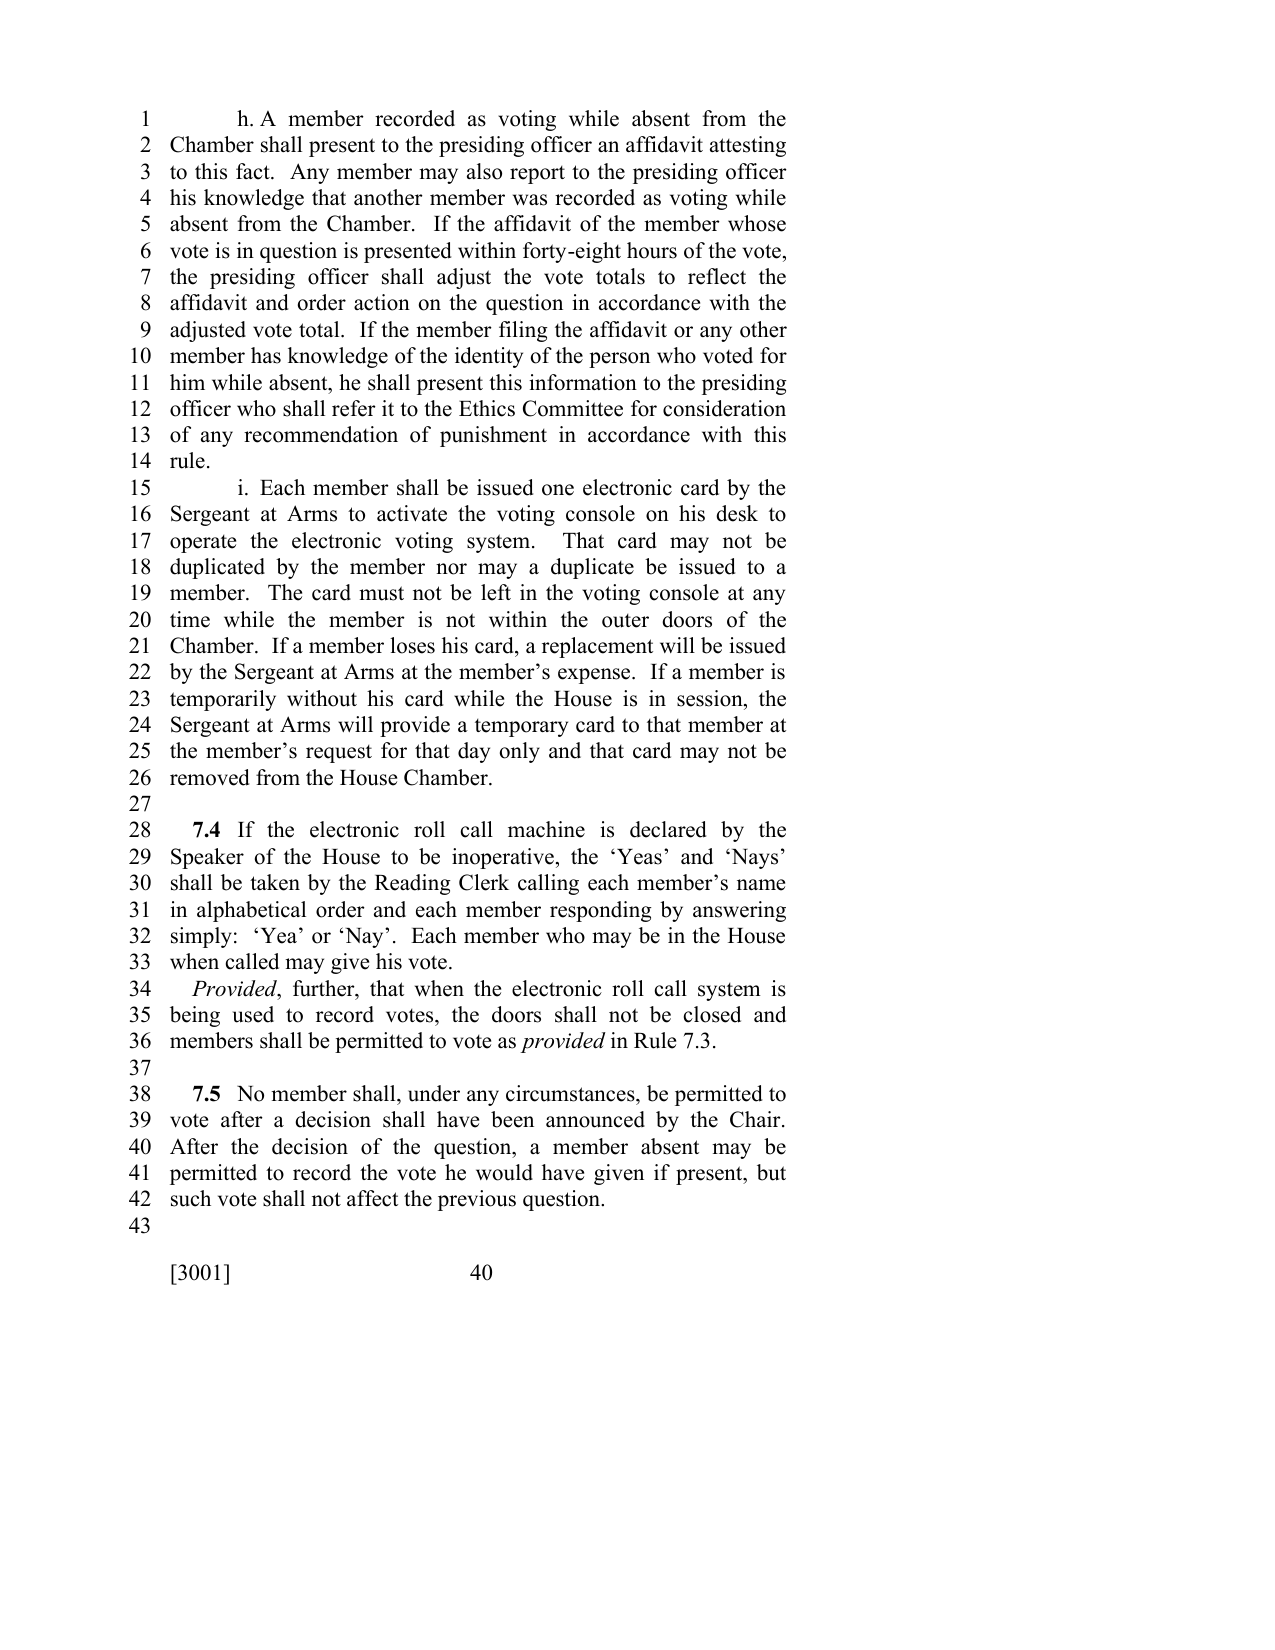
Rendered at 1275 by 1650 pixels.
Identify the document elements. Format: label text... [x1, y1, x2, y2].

text h. A member recorded as voting while absent from the Chamber shall present to the presiding officer an affidavit attesting to this fact. Any member may also report to the presiding officer his knowledge that another member was recorded as voting while absent from the Chamber. If the affidavit of the member whose vote is in question is presented within forty-eight hours of the vote, the presiding officer shall adjust the vote totals to reflect the affidavit and order action on the question in accordance with the adjusted vote total. If the member filing the affidavit or any other member has knowledge of the identity of the person who voted for him while absent, he shall present this information to the presiding officer who shall refer it to the Ethics Committee for consideration of any recommendation of punishment in accordance with this rule. [169, 105, 787, 474]
text 7.5 No member shall, under any circumstances, be permitted to vote after a decision shall have been announced by the Chair. After the decision of the question, a member absent may be permitted to record the vote he would have given if present, but such vote shall not affect the previous question. [169, 1080, 787, 1212]
text i. Each member shall be issued one electronic card by the Sergeant at Arms to activate the voting console on his desk to operate the electronic voting system. That card may not be duplicated by the member nor may a duplicate be issued to a member. The card must not be left in the voting console at any time while the member is not within the outer doors of the Chamber. If a member loses his card, a replacement will be issued by the Sergeant at Arms at the member’s expense. If a member is temporarily without his card while the House is in session, the Sergeant at Arms will provide a temporary card to that member at the member’s request for that day only and that card may not be removed from the House Chamber. [169, 474, 787, 790]
text 7.4 If the electronic roll call machine is declared by the Speaker of the House to be inoperative, the ‘Yeas’ and ‘Nays’ shall be taken by the Reading Clerk calling each member’s name in alphabetical order and each member responding by answering simply: ‘Yea’ or ‘Nay’. Each member who may be in the House when called may give his vote. [169, 817, 787, 975]
text Provided, further, that when the electronic roll call system is being used to record votes, the doors shall not be closed and members shall be permitted to vote as provided in Rule 7.3. [169, 975, 787, 1054]
